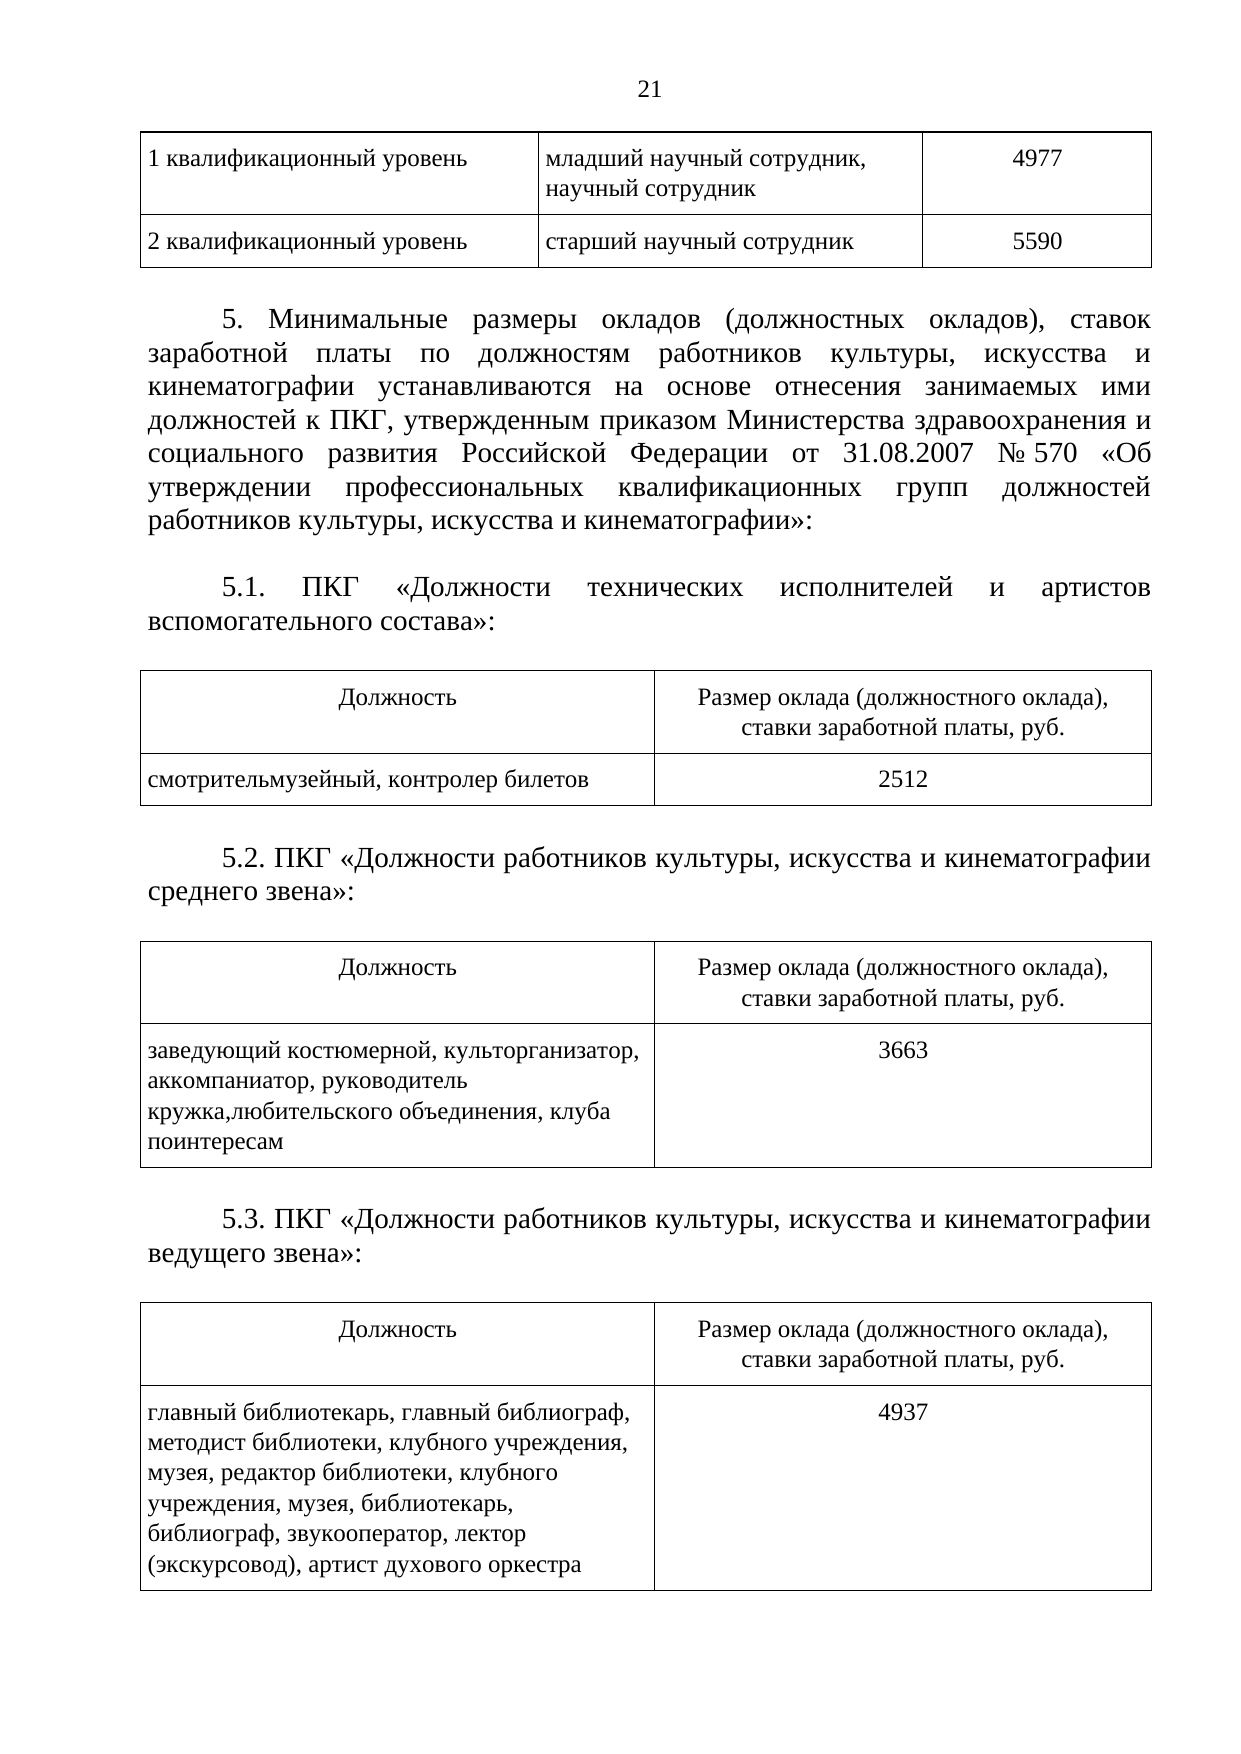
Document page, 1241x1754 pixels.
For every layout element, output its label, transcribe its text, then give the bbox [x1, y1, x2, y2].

table_cell младший научный сотрудник, научный сотрудник [539, 133, 922, 214]
text 5.1. ПКГ «Должности технических исполнителей и артистов вспомогательного состава»: [148, 569, 1152, 637]
table_cell заведующий костюмерной, культорганизатор, аккомпаниатор, руководитель кружка,любительского объединения, клуба поинтересам [141, 1024, 654, 1167]
table_cell 2 квалификационный уровень [141, 215, 538, 267]
table_cell 5590 [923, 215, 1151, 267]
table_header Размер оклада (должностного оклада), ставки заработной платы, руб. [655, 1303, 1151, 1385]
table_cell 4977 [923, 133, 1151, 214]
text 5.2. ПКГ «Должности работников культуры, искусства и кинематографии среднего звена»: [148, 840, 1152, 907]
table_header Должность [141, 1303, 654, 1385]
table_header Размер оклада (должностного оклада), ставки заработной платы, руб. [655, 671, 1151, 753]
table_cell старший научный сотрудник [539, 215, 922, 267]
table_header Должность [141, 942, 654, 1023]
text 5.3. ПКГ «Должности работников культуры, искусства и кинематографии ведущего звена»: [148, 1202, 1152, 1269]
text 5. Минимальные размеры окладов (должностных окладов), ставок заработной платы по должностям работников культуры, искусства и кинематографии устанавливаются на основе отнесения занимаемых ими должностей к ПКГ, утвержденным приказом Министерства здравоохранения и социального развития Российской Федерации от 31.08.2007 № 570 «Об утверждении профессиональных квалификационных групп должностей работников культуры, искусства и кинематографии»: [148, 301, 1152, 536]
table_cell 1 квалификационный уровень [141, 133, 538, 214]
table_cell главный библиотекарь, главный библиограф, методист библиотеки, клубного учреждения, музея, редактор библиотеки, клубного учреждения, музея, библиотекарь, библиограф, звукооператор, лектор (экскурсовод), артист духового оркестра [141, 1386, 654, 1589]
table_cell 2512 [655, 754, 1151, 805]
table_cell 4937 [655, 1386, 1151, 1589]
table_header Должность [141, 671, 654, 753]
table_cell 3663 [655, 1024, 1151, 1167]
table_header Размер оклада (должностного оклада), ставки заработной платы, руб. [655, 942, 1151, 1023]
table_cell смотрительмузейный, контролер билетов [141, 754, 654, 805]
